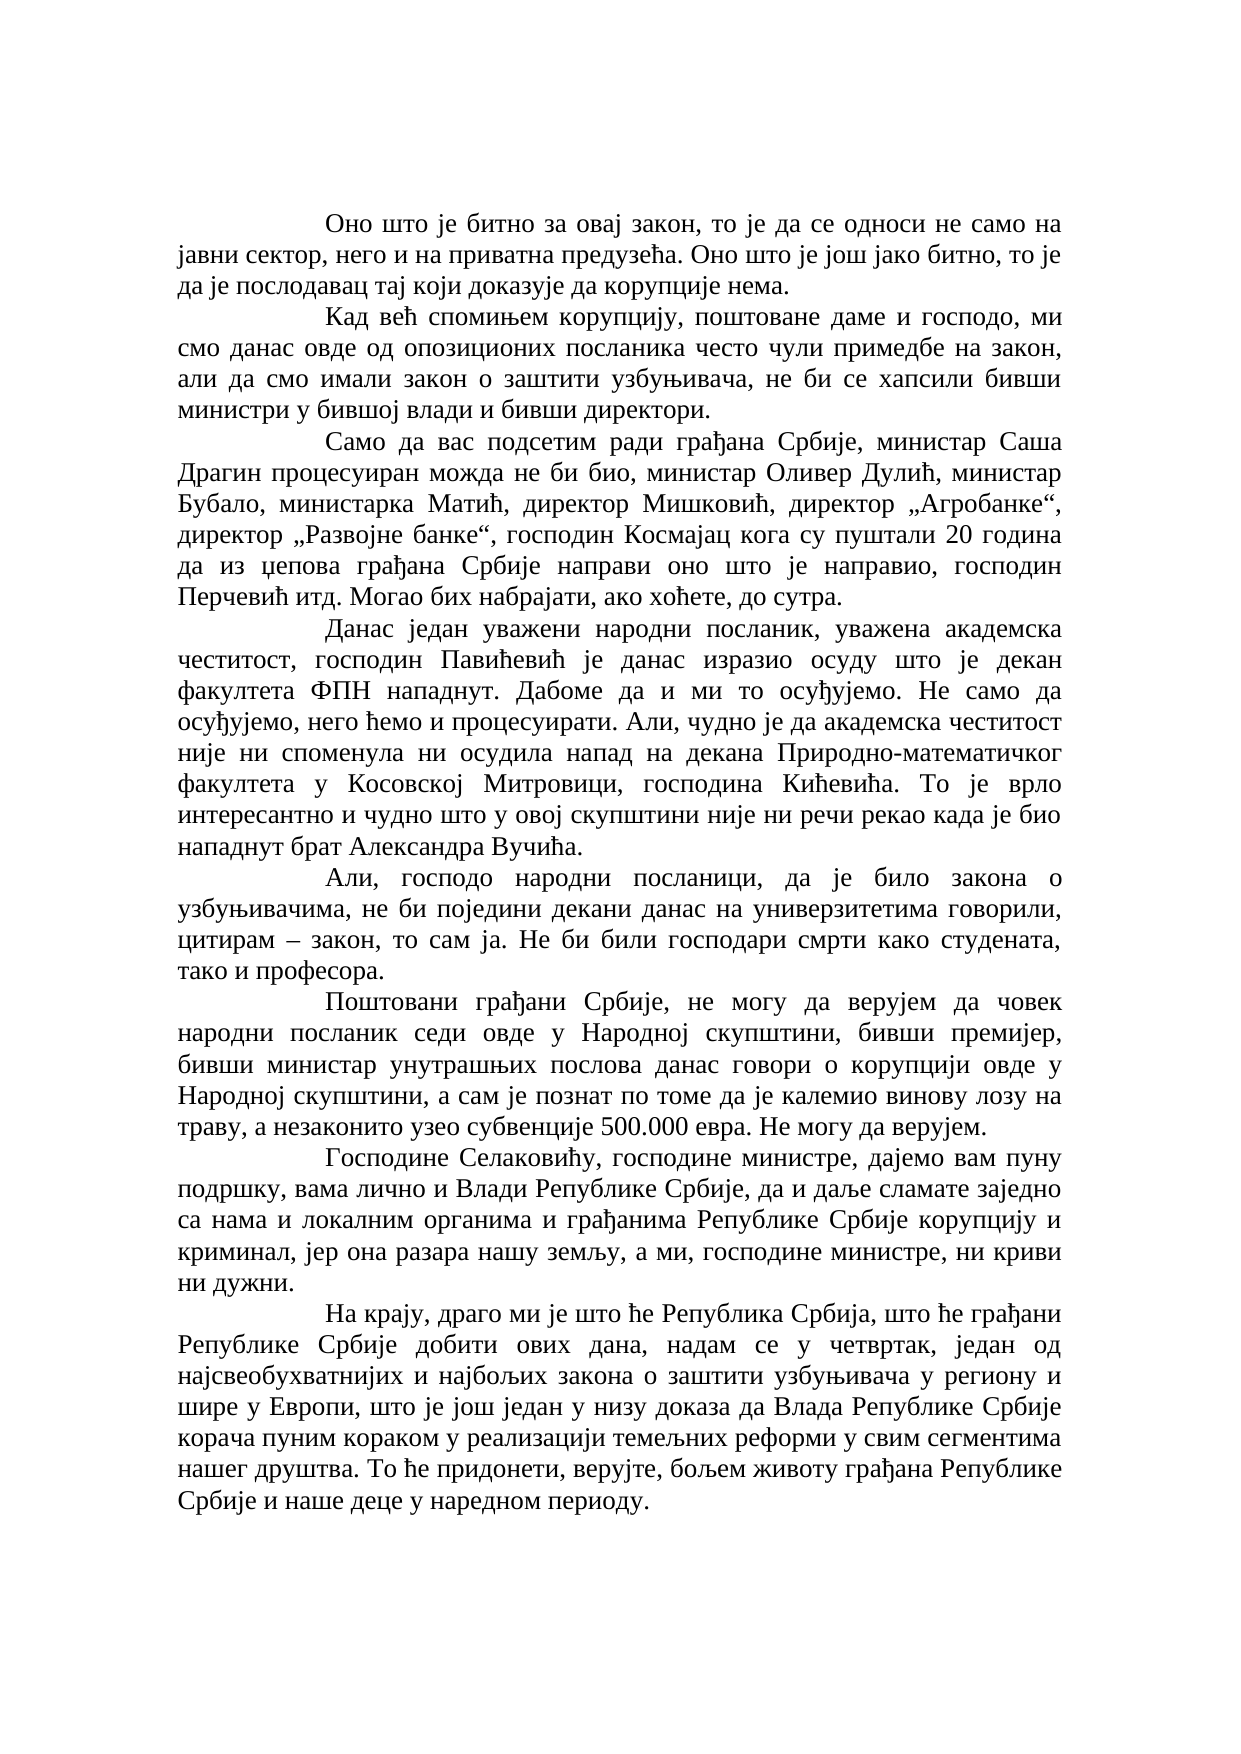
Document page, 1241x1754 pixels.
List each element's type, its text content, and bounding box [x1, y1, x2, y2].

text Господине Селаковићу, господине министре, дајемо вам пуну подршку, вама лично и Влади Републике Србије, да и даље сламате заједно са нама и локалним органима и грађанима Републике Србије корупцију и криминал, јер она разара нашу земљу, а ми, господине министре, ни криви ни дужни. [177, 1141, 1063, 1297]
text Поштовани грађани Србије, не могу да верујем да човек народни посланик седи овде у Народној скупштини, бивши премијер, бивши министар унутрашњих послова данас говори о корупцији овде у Народној скупштини, а сам је познат по томе да је калемио винову лозу на траву, а незаконито узео субвенције 500.000 евра. Не могу да верујем. [177, 985, 1063, 1141]
text Оно што је битно за овај закон, то је да се односи не само на јавни сектор, него и на приватна предузећа. Оно што је још јако битно, то је да је послодавац тај који доказује да корупције нема. [177, 207, 1063, 300]
text Али, господо народни посланици, да је било закона о узбуњивачима, не би поједини декани данас на универзитетима говорили, цитирам – закон, то сам ја. Не би били господари смрти како студената, тако и професора. [177, 861, 1063, 985]
text Само да вас подсетим ради грађана Србије, министар Саша Драгин процесуиран можда не би био, министар Оливер Дулић, министар Бубало, министарка Матић, директор Мишковић, директор „Агробанке“, директор „Развојне банке“, господин Космајац кога су пуштали 20 година да из џепова грађана Србије направи оно што је направио, господин Перчевић итд. Могао бих набрајати, ако хоћете, до сутра. [177, 425, 1063, 612]
text Данас један уважени народни посланик, уважена академска честитост, господин Павићевић је данас изразио осуду што је декан факултета ФПН нападнут. Дабоме да и ми то осуђујемо. Не само да осуђујемо, него ћемо и процесуирати. Али, чудно је да академска честитост није ни споменула ни осудила напад на декана Природно-математичког факултета у Косовској Митровици, господина Кићевића. То је врло интересантно и чудно што у овој скупштини није ни речи рекао када је био нападнут брат Александра Вучића. [177, 612, 1063, 861]
text Кад већ спомињем корупцију, поштоване даме и господо, ми смо данас овде од опозиционих посланика често чули примедбе на закон, али да смо имали закон о заштити узбуњивача, не би се хапсили бивши министри у бившој влади и бивши директори. [177, 300, 1063, 425]
text На крају, драго ми је што ће Република Србија, што ће грађани Републике Србије добити ових дана, надам се у четвртак, један од најсвеобухватнијих и најбољих закона о заштити узбуњивача у региону и шире у Европи, што је још један у низу доказа да Влада Републике Србије корача пуним кораком у реализацији темељних реформи у свим сегментима нашег друштва. То ће придонети, верујте, бољем животу грађана Републике Србије и наше деце у наредном периоду. [177, 1297, 1063, 1515]
